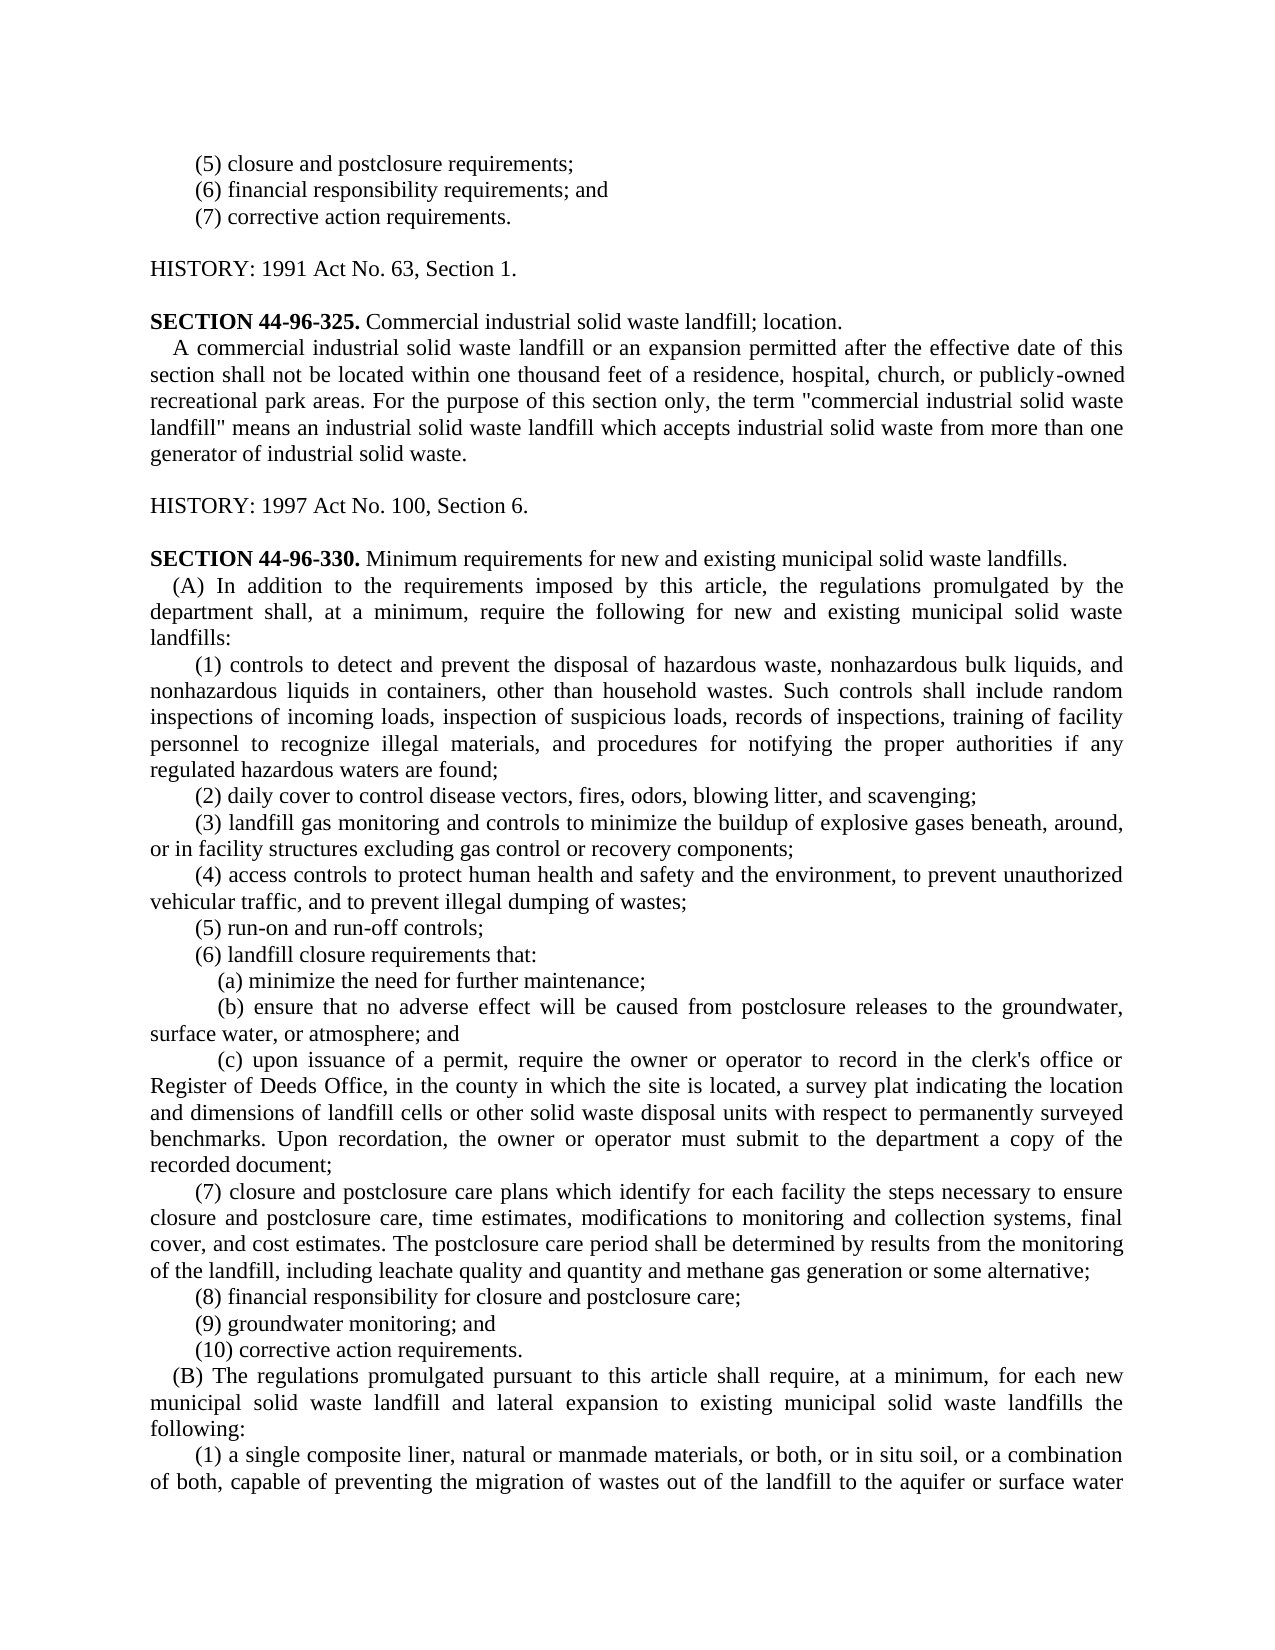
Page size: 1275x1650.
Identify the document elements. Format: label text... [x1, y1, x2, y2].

text (8) financial responsibility for closure and postclosure care; [150, 1283, 1125, 1309]
text (6) financial responsibility requirements; and [150, 176, 1125, 203]
text (5) closure and postclosure requirements; [150, 150, 1125, 176]
text (4) access controls to protect human health and safety and the environment, to prevent unauthorized vehicular traffic, and to prevent illegal dumping of wastes; [150, 862, 1125, 914]
text (5) run-on and run-off controls; [150, 914, 1125, 941]
text (7) corrective action requirements. [150, 203, 1125, 229]
text (b) ensure that no adverse effect will be caused from postclosure releases to the groundwater, surface water, or atmosphere; and [150, 993, 1125, 1046]
text (3) landfill gas monitoring and controls to minimize the buildup of explosive gases beneath, around, or in facility structures excluding gas control or recovery components; [150, 809, 1125, 862]
text (10) corrective action requirements. [150, 1336, 1125, 1362]
text HISTORY: 1997 Act No. 100, Section 6. [150, 493, 1125, 519]
text (a) minimize the need for further maintenance; [150, 967, 1125, 993]
text (2) daily cover to control disease vectors, fires, odors, blowing litter, and scavenging; [150, 782, 1125, 809]
text (c) upon issuance of a permit, require the owner or operator to record in the clerk's office or Register of Deeds Office, in the county in which the site is located, a survey plat indicating the location and dimensions of landfill cells or other solid waste disposal units with respect to permanently surveyed benchmarks. Upon recordation, the owner or operator must submit to the department a copy of the recorded document; [150, 1046, 1125, 1178]
text (A) In addition to the requirements imposed by this article, the regulations promulgated by the department shall, at a minimum, require the following for new and existing municipal solid waste landfills: [150, 572, 1125, 651]
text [150, 1441, 1125, 1494]
text SECTION 44-96-330. Minimum requirements for new and existing municipal solid waste landfills. [150, 545, 1125, 572]
text (1) controls to detect and prevent the disposal of hazardous waste, nonhazardous bulk liquids, and nonhazardous liquids in containers, other than household wastes. Such controls shall include random inspections of incoming loads, inspection of suspicious loads, records of inspections, training of facility personnel to recognize illegal materials, and procedures for notifying the proper authorities if any regulated hazardous waters are found; [150, 651, 1125, 782]
text (6) landfill closure requirements that: [150, 941, 1125, 967]
text SECTION 44-96-325. Commercial industrial solid waste landfill; location. [150, 308, 1125, 334]
text (9) groundwater monitoring; and [150, 1309, 1125, 1336]
text HISTORY: 1991 Act No. 63, Section 1. [150, 255, 1125, 282]
text (B) The regulations promulgated pursuant to this article shall require, at a minimum, for each new municipal solid waste landfill and lateral expansion to existing municipal solid waste landfills the following: [150, 1362, 1125, 1441]
text A commercial industrial solid waste landfill or an expansion permitted after the effective date of this section shall not be located within one thousand feet of a residence, hospital, church, or publicly-owned recreational park areas. For the purpose of this section only, the term "commercial industrial solid waste landfill" means an industrial solid waste landfill which accepts industrial solid waste from more than one generator of industrial solid waste. [150, 334, 1125, 466]
text (7) closure and postclosure care plans which identify for each facility the steps necessary to ensure closure and postclosure care, time estimates, modifications to monitoring and collection systems, final cover, and cost estimates. The postclosure care period shall be determined by results from the monitoring of the landfill, including leachate quality and quantity and methane gas generation or some alternative; [150, 1178, 1125, 1283]
